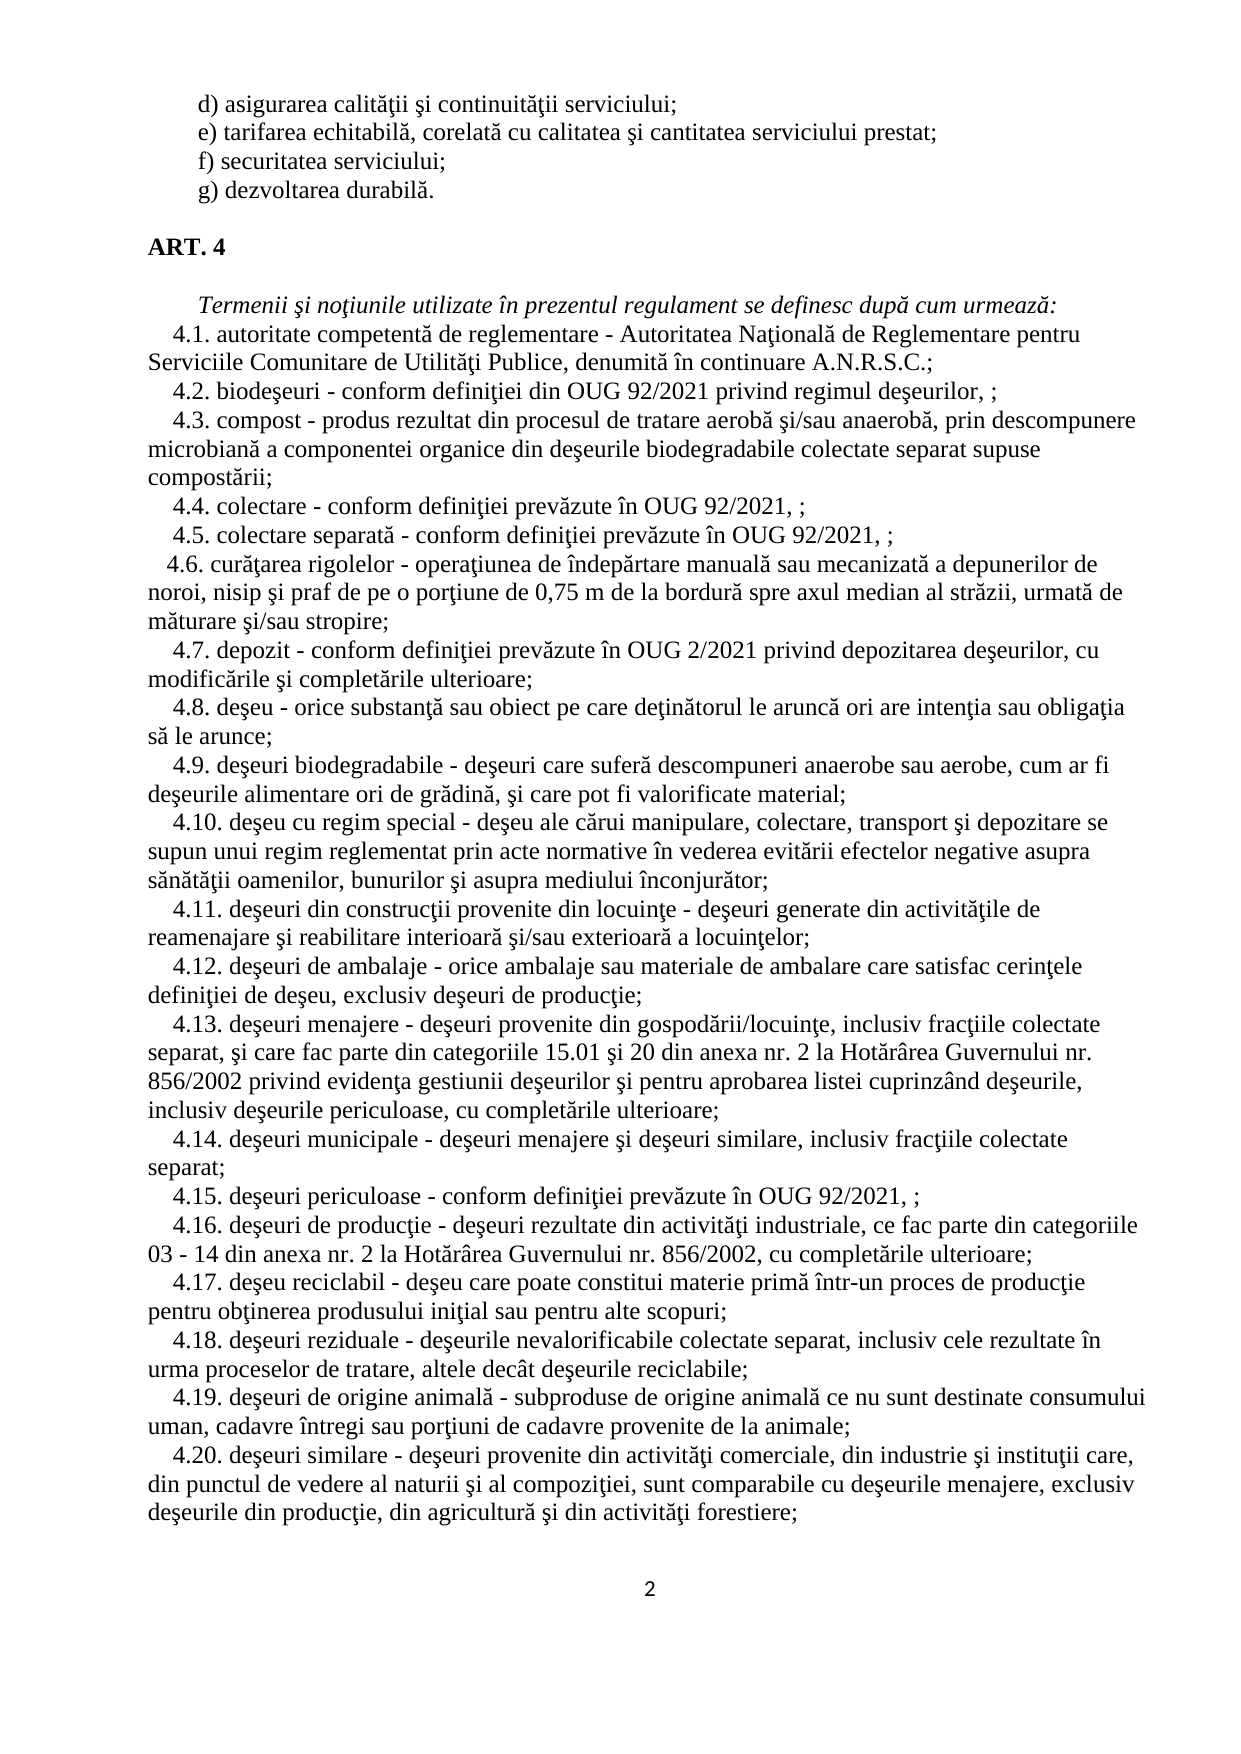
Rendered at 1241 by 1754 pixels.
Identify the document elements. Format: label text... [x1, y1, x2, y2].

text 4.14. deşeuri municipale - deşeuri menajere şi deşeuri similare, inclusiv fracţiile colectate separat; [148, 1124, 1152, 1181]
text 4.15. deşeuri periculoase - conform definiţiei prevăzute în OUG 92/2021, ; [148, 1181, 1152, 1210]
text 4.20. deşeuri similare - deşeuri provenite din activităţi comerciale, din industrie şi instituţii care, din punctul de vedere al naturii şi al compoziţiei, sunt comparabile cu deşeurile menajere, exclusiv deşeurile din producţie, din agricultură şi din activităţi forestiere; [148, 1440, 1152, 1526]
text 4.5. colectare separată - conform definiţiei prevăzute în OUG 92/2021, ; [148, 520, 1152, 549]
text 4.7. depozit - conform definiţiei prevăzute în OUG 2/2021 privind depozitarea deşeurilor, cu modificările şi completările ulterioare; [148, 635, 1152, 692]
text 4.19. deşeuri de origine animală - subproduse de origine animală ce nu sunt destinate consumului uman, cadavre întregi sau porţiuni de cadavre provenite de la animale; [148, 1382, 1152, 1440]
text 4.10. deşeu cu regim special - deşeu ale cărui manipulare, colectare, transport şi depozitare se supun unui regim reglementat prin acte normative în vederea evitării efectelor negative asupra sănătăţii oamenilor, bunurilor şi asupra mediului înconjurător; [148, 807, 1152, 894]
text 4.17. deşeu reciclabil - deşeu care poate constitui materie primă într-un proces de producţie pentru obţinerea produsului iniţial sau pentru alte scopuri; [148, 1267, 1152, 1325]
text 4.3. compost - produs rezultat din procesul de tratare aerobă şi/sau anaerobă, prin descompunere microbiană a componentei organice din deşeurile biodegradabile colectate separat supuse compostării; [148, 405, 1152, 491]
text Termenii şi noţiunile utilizate în prezentul regulament se definesc după cum urmează: 4.1. autoritate competentă de reglementare - Autoritatea Naţională de Reglementare pentru Serviciile Comunitare de Utilităţi Publice, denumită în continuare A.N.R.S.C.; [148, 261, 1152, 376]
text 4.12. deşeuri de ambalaje - orice ambalaje sau materiale de ambalare care satisfac cerinţele definiţiei de deşeu, exclusiv deşeuri de producţie; [148, 951, 1152, 1009]
text 4.13. deşeuri menajere - deşeuri provenite din gospodării/locuinţe, inclusiv fracţiile colectate separat, şi care fac parte din categoriile 15.01 şi 20 din anexa nr. 2 la Hotărârea Guvernului nr. 856/2002 privind evidenţa gestiunii deşeurilor şi pentru aprobarea listei cuprinzând deşeurile, inclusiv deşeurile periculoase, cu completările ulterioare; [148, 1009, 1152, 1124]
text 4.11. deşeuri din construcţii provenite din locuinţe - deşeuri generate din activităţile de reamenajare şi reabilitare interioară şi/sau exterioară a locuinţelor; [148, 894, 1152, 951]
text 4.16. deşeuri de producţie - deşeuri rezultate din activităţi industriale, ce fac parte din categoriile 03 - 14 din anexa nr. 2 la Hotărârea Guvernului nr. 856/2002, cu completările ulterioare; [148, 1210, 1152, 1267]
text 4.4. colectare - conform definiţiei prevăzute în OUG 92/2021, ; [148, 491, 1152, 520]
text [148, 89, 1152, 204]
text 4.18. deşeuri reziduale - deşeurile nevalorificabile colectate separat, inclusiv cele rezultate în urma proceselor de tratare, altele decât deşeurile reciclabile; [148, 1325, 1152, 1382]
text 4.9. deşeuri biodegradabile - deşeuri care suferă descompuneri anaerobe sau aerobe, cum ar fi deşeurile alimentare ori de grădină, şi care pot fi valorificate material; [148, 750, 1152, 807]
text 4.2. biodeşeuri - conform definiţiei din OUG 92/2021 privind regimul deşeurilor, ; [148, 376, 1152, 405]
text 4.8. deşeu - orice substanţă sau obiect pe care deţinătorul le aruncă ori are intenţia sau obligaţia să le arunce; [148, 692, 1152, 750]
text ART. 4 [148, 204, 1152, 261]
text 4.6. curăţarea rigolelor - operaţiunea de îndepărtare manuală sau mecanizată a depunerilor de noroi, nisip şi praf de pe o porţiune de 0,75 m de la bordură spre axul median al străzii, urmată de măturare şi/sau stropire; [148, 549, 1152, 635]
